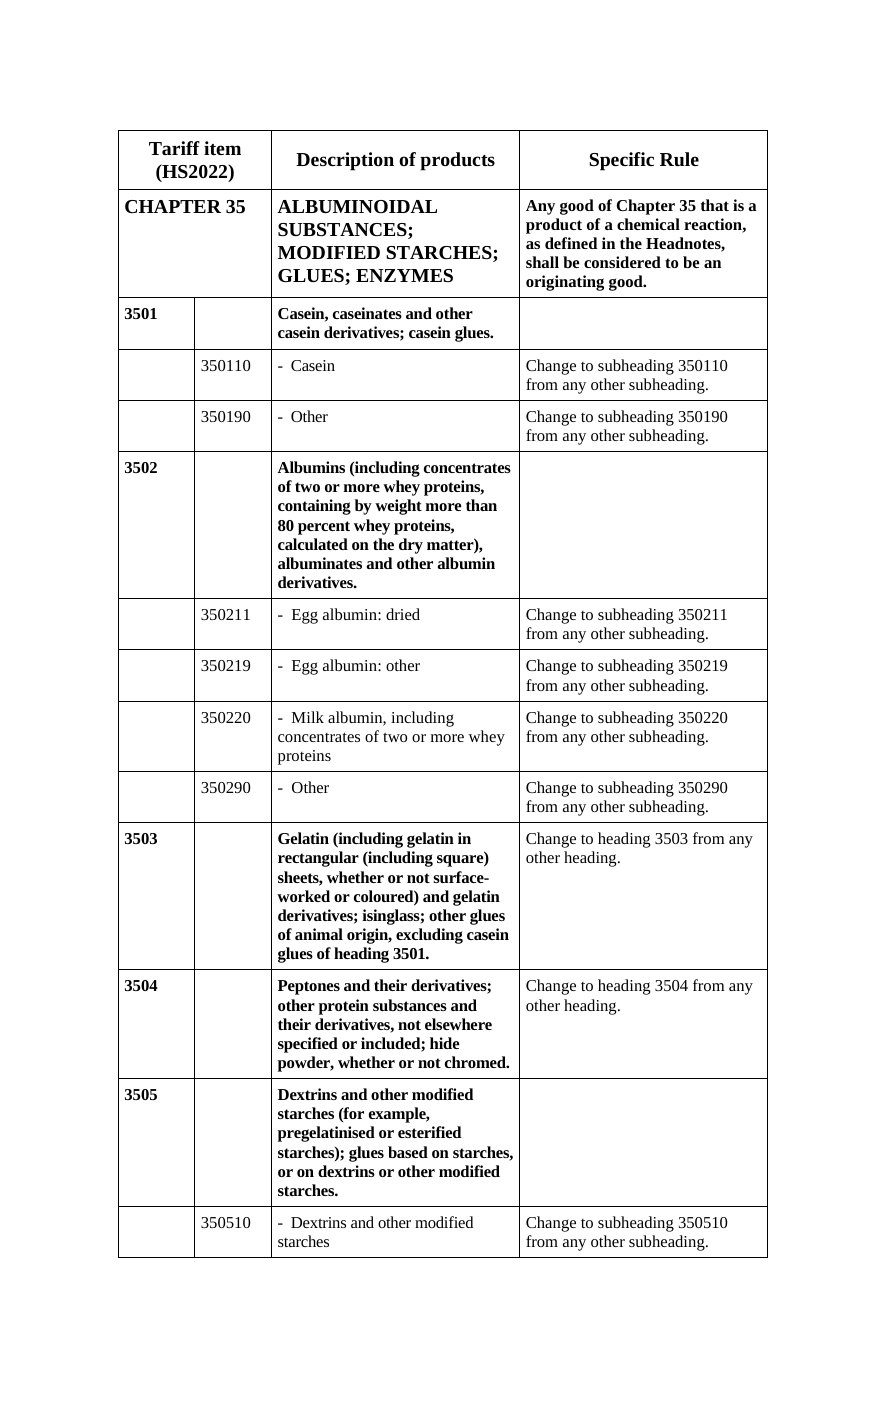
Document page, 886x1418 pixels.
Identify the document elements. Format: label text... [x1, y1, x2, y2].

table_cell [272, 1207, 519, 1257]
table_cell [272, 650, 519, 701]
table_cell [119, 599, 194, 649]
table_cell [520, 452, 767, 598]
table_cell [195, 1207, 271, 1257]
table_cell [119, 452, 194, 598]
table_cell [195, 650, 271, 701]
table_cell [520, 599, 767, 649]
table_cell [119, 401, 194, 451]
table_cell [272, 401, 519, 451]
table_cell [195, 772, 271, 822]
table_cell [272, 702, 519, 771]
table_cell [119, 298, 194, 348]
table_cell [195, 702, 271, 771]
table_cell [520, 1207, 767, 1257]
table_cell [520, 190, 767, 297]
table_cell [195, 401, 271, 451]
table_header Tariff item (HS2022) [119, 131, 271, 188]
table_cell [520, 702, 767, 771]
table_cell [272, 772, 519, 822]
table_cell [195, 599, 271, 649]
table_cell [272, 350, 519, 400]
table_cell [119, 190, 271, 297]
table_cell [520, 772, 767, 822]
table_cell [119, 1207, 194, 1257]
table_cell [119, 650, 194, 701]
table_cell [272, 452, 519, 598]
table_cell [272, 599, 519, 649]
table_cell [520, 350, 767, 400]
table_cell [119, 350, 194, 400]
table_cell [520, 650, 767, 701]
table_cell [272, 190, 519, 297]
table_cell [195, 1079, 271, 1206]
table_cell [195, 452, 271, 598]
table_header Specific Rule [520, 131, 767, 188]
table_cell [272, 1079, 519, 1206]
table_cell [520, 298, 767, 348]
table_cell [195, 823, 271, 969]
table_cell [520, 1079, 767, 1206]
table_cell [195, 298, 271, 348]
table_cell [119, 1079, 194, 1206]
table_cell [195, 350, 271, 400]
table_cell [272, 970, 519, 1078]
table_header Description of products [272, 131, 519, 188]
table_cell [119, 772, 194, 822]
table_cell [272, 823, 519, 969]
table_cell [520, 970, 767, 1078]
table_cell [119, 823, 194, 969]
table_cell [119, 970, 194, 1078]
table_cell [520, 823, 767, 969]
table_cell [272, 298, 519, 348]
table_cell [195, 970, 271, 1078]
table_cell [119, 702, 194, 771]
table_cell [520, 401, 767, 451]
